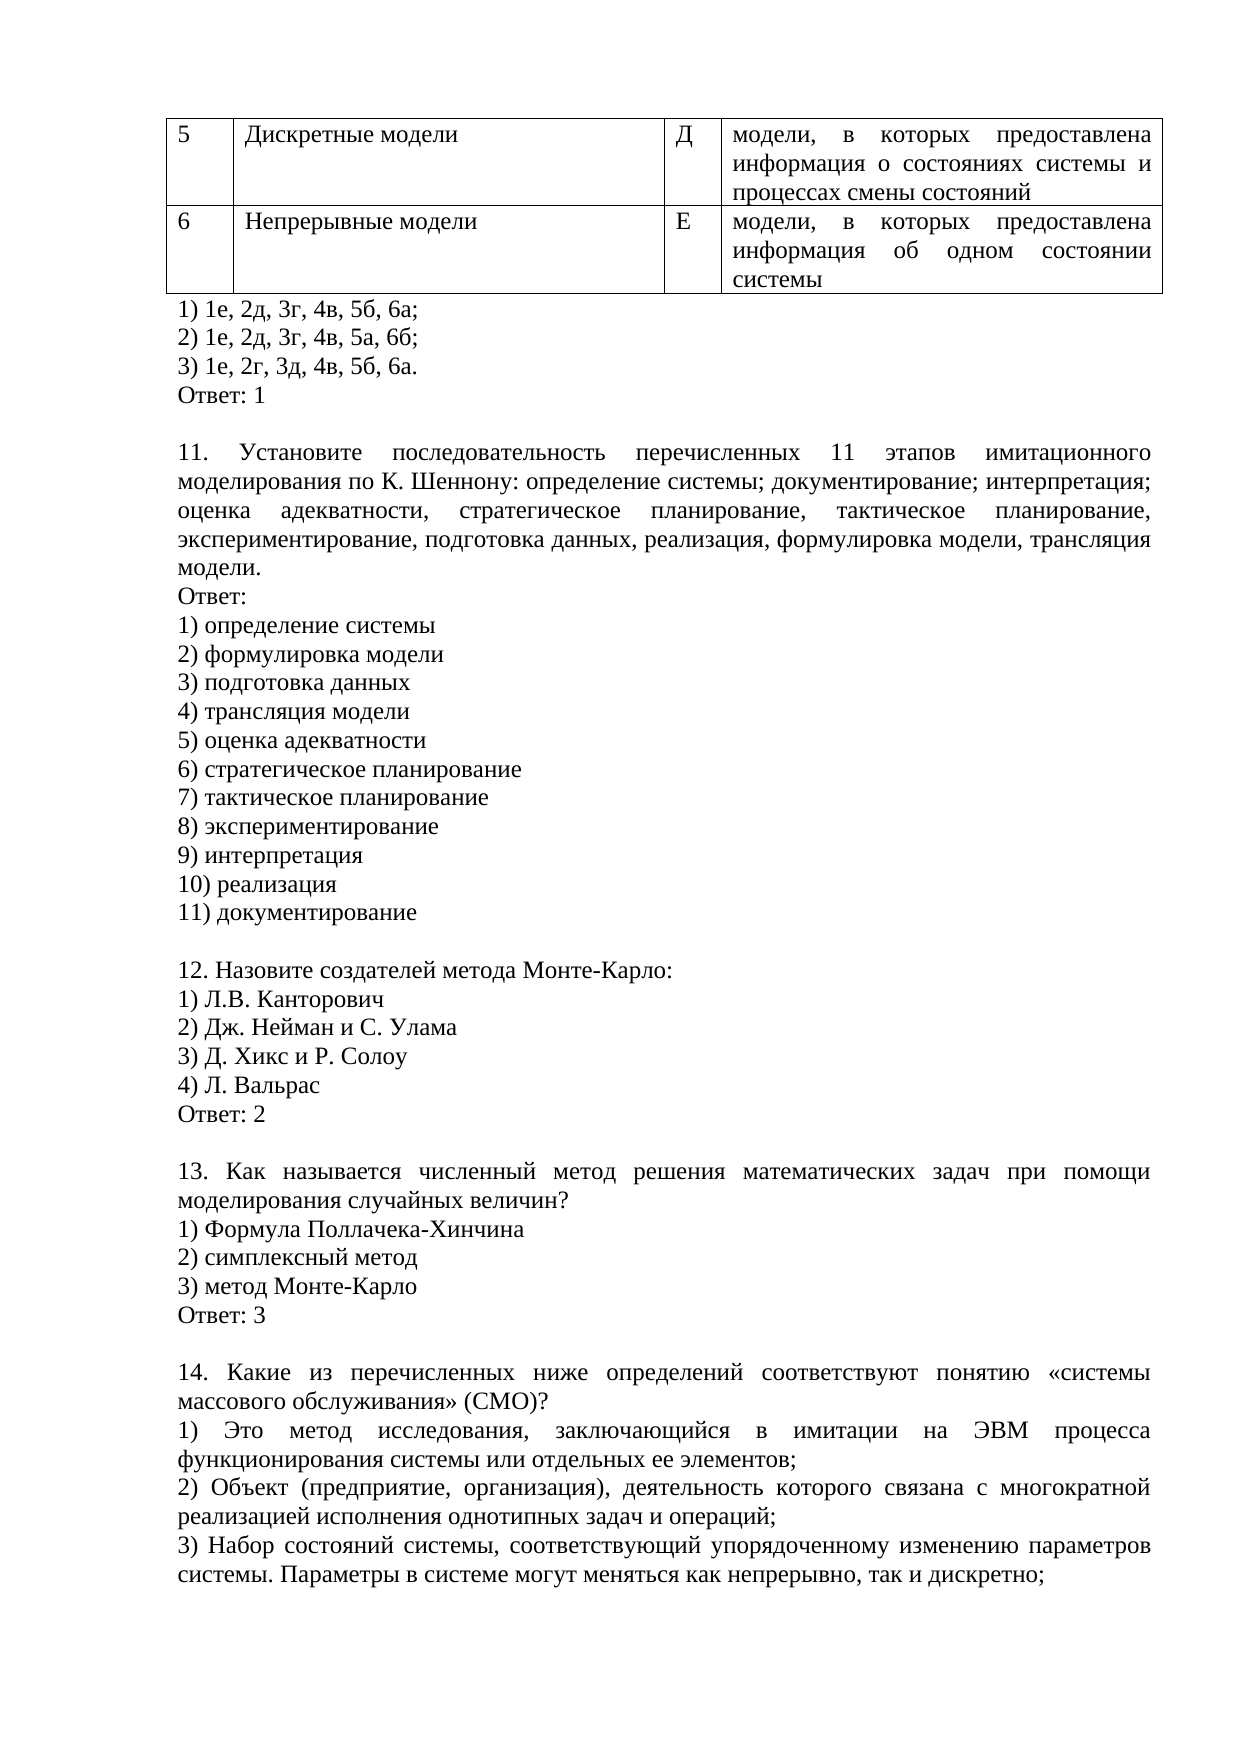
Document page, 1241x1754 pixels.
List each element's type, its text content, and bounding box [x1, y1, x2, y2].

table_cell Д [665, 119, 721, 205]
table_cell 6 [167, 206, 233, 293]
table_cell модели, в которых предоставлена информация о состояниях системы и процессах смены состояний [722, 119, 1162, 205]
text 1) Л.В. Канторович [177, 984, 1152, 1012]
table_cell модели, в которых предоставлена информация об одном состоянии системы [722, 206, 1162, 293]
text 2) Объект (предприятие, организация), деятельность которого связана с многократной реализацией исполнения однотипных задач и операций; [177, 1472, 1152, 1530]
text 1) 1е, 2д, 3г, 4в, 5б, 6а; [177, 294, 1152, 322]
text 6) стратегическое планирование [177, 754, 1152, 782]
text 12. Назовите создателей метода Монте-Карло: [177, 955, 1152, 984]
text 13. Как называется численный метод решения математических задач при помощи моделирования случайных величин? [177, 1156, 1152, 1214]
text 1) Формула Поллачека-Хинчина [177, 1214, 1152, 1242]
text 11) документирование [177, 897, 1152, 926]
table_cell 5 [167, 119, 233, 205]
text 3) Д. Хикс и Р. Солоу [177, 1041, 1152, 1070]
text 5) оценка адекватности [177, 725, 1152, 754]
table_cell Дискретные модели [234, 119, 664, 205]
text 1) Это метод исследования, заключающийся в имитации на ЭВМ процесса функционирования системы или отдельных ее элементов; [177, 1415, 1152, 1472]
text 7) тактическое планирование [177, 782, 1152, 811]
text Ответ: 1 [177, 380, 1152, 409]
text 4) Л. Вальрас [177, 1070, 1152, 1099]
text 11. Установите последовательность перечисленных 11 этапов имитационного моделирования по К. Шеннону: определение системы; документирование; интерпретация; оценка адекватности, стратегическое планирование, тактическое планирование, экспериментирование, подготовка данных, реализация, формулировка модели, трансляция модели. [177, 437, 1152, 581]
text Ответ: 3 [177, 1300, 1152, 1329]
text 8) экспериментирование [177, 811, 1152, 840]
text 9) интерпретация [177, 840, 1152, 869]
text 3) метод Монте-Карло [177, 1271, 1152, 1300]
text Ответ: 2 [177, 1099, 1152, 1127]
text 10) реализация [177, 869, 1152, 897]
text Ответ: [177, 581, 1152, 610]
text 3) Набор состояний системы, соответствующий упорядоченному изменению параметров системы. Параметры в системе могут меняться как непрерывно, так и дискретно; [177, 1530, 1152, 1587]
text 1) определение системы [177, 610, 1152, 639]
text 2) 1е, 2д, 3г, 4в, 5а, 6б; [177, 322, 1152, 351]
text 4) трансляция модели [177, 696, 1152, 725]
text 14. Какие из перечисленных ниже определений соответствуют понятию «системы массового обслуживания» (СМО)? [177, 1357, 1152, 1415]
text 2) Дж. Нейман и С. Улама [177, 1012, 1152, 1041]
table_cell Е [665, 206, 721, 293]
text 3) 1е, 2г, 3д, 4в, 5б, 6а. [177, 351, 1152, 380]
table_cell Непрерывные модели [234, 206, 664, 293]
text 2) формулировка модели [177, 639, 1152, 667]
text 3) подготовка данных [177, 667, 1152, 696]
text 2) симплексный метод [177, 1242, 1152, 1271]
